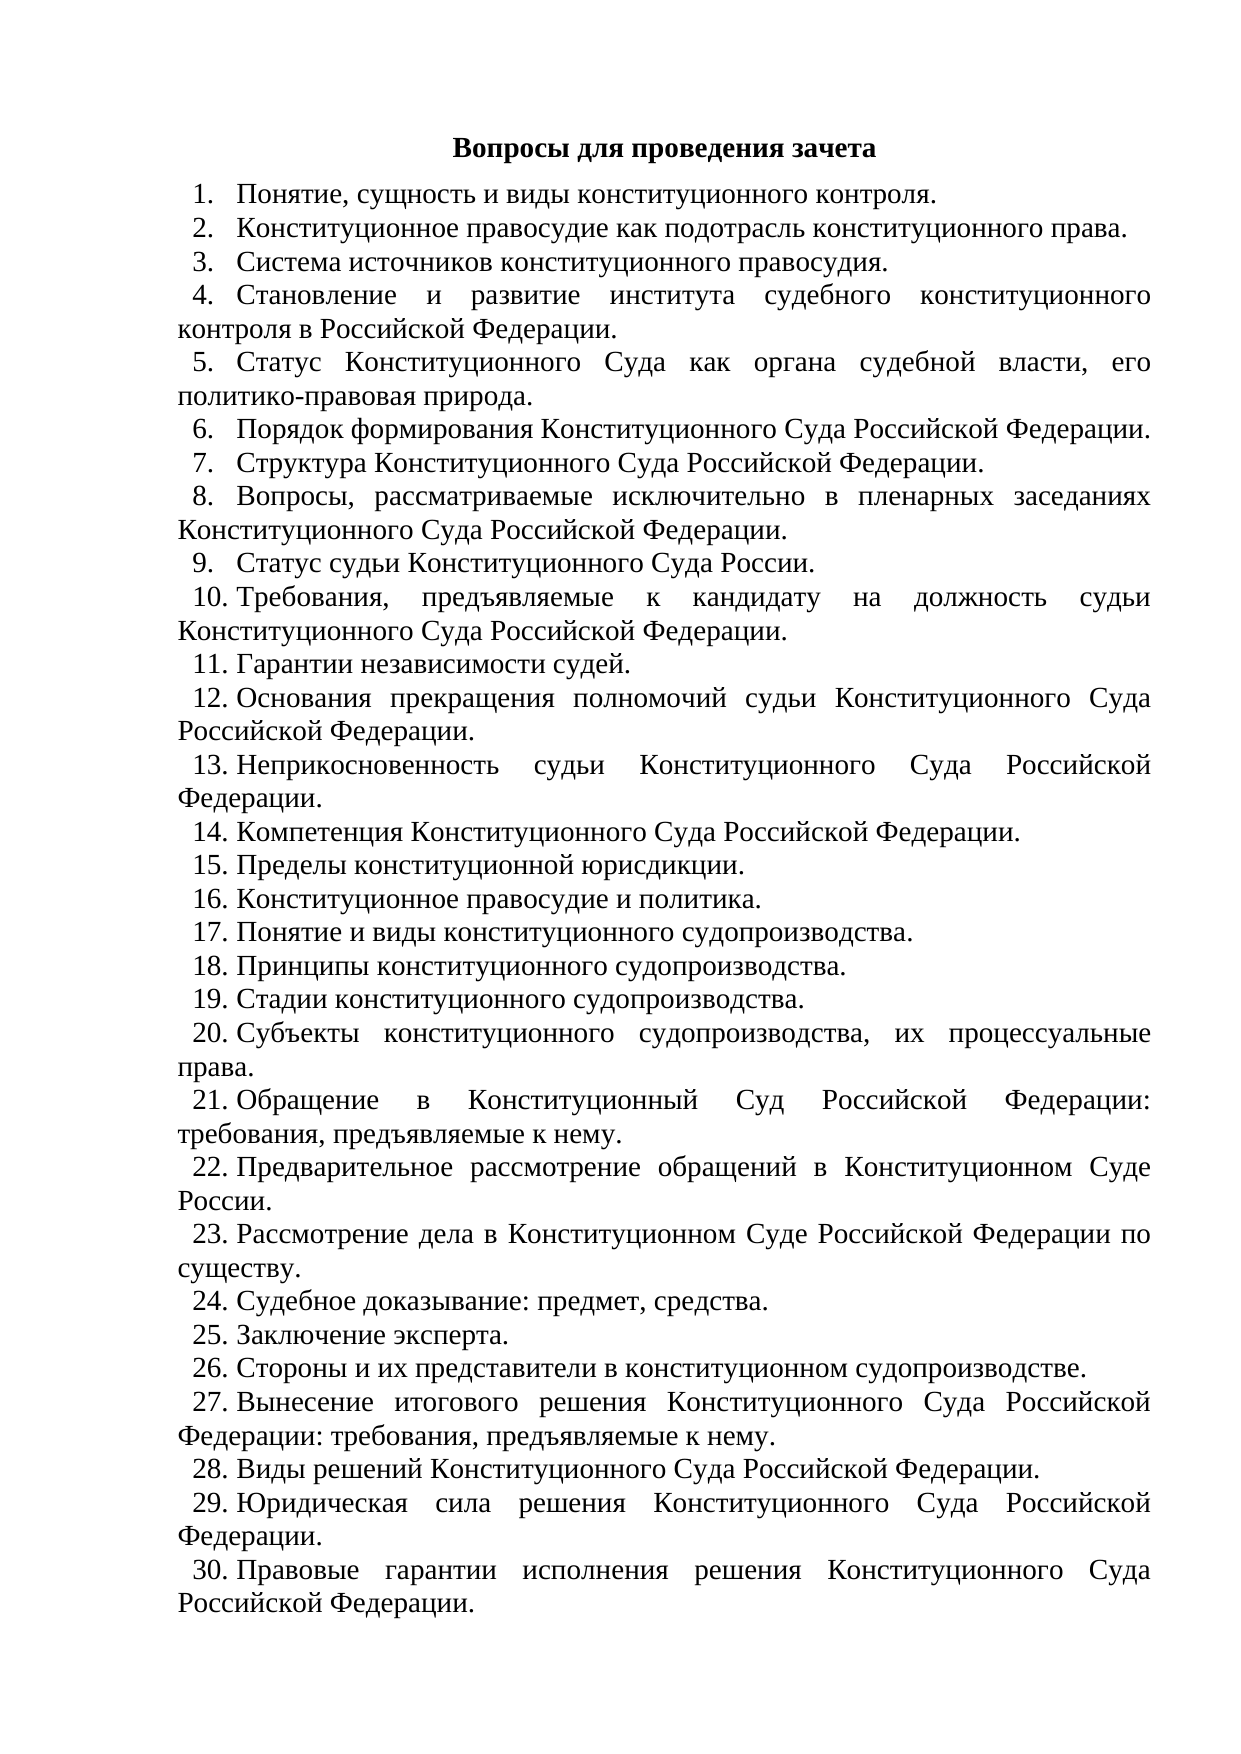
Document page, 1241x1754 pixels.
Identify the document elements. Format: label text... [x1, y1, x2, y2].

list Предварительное рассмотрение обращений в Конституционном Суде России. [177, 1149, 1152, 1216]
list Вопросы, рассматриваемые исключительно в пленарных заседаниях Конституционного Суда Российской Федерации. [177, 478, 1152, 546]
text Вопросы для проведения зачета [177, 131, 1152, 164]
list Порядок формирования Конституционного Суда Российской Федерации. [177, 411, 1152, 445]
list Компетенция Конституционного Суда Российской Федерации. [177, 814, 1152, 847]
list Виды решений Конституционного Суда Российской Федерации. [177, 1451, 1152, 1485]
list Вынесение итогового решения Конституционного Суда Российской Федерации: требования, предъявляемые к нему. [177, 1384, 1152, 1451]
list Правовые гарантии исполнения решения Конституционного Суда Российской Федерации. [177, 1552, 1152, 1619]
list Гарантии независимости судей. [177, 646, 1152, 680]
list Пределы конституционной юрисдикции. [177, 847, 1152, 881]
list Заключение эксперта. [177, 1317, 1152, 1351]
list Основания прекращения полномочий судьи Конституционного Суда Российской Федерации. [177, 680, 1152, 747]
list Рассмотрение дела в Конституционном Суде Российской Федерации по существу. [177, 1216, 1152, 1283]
list Статус Конституционного Суда как органа судебной власти, его политико-правовая природа. [177, 344, 1152, 411]
list Требования, предъявляемые к кандидату на должность судьи Конституционного Суда Российской Федерации. [177, 579, 1152, 646]
list Стороны и их представители в конституционном судопроизводстве. [177, 1351, 1152, 1384]
list Понятие и виды конституционного судопроизводства. [177, 914, 1152, 948]
list Юридическая сила решения Конституционного Суда Российской Федерации. [177, 1485, 1152, 1552]
list Неприкосновенность судьи Конституционного Суда Российской Федерации. [177, 747, 1152, 814]
list Структура Конституционного Суда Российской Федерации. [177, 445, 1152, 478]
list Понятие, сущность и виды конституционного контроля. [177, 177, 1152, 210]
list Судебное доказывание: предмет, средства. [177, 1283, 1152, 1317]
list Статус судьи Конституционного Суда России. [177, 546, 1152, 579]
list Система источников конституционного правосудия. [177, 244, 1152, 277]
list Становление и развитие института судебного конституционного контроля в Российской Федерации. [177, 277, 1152, 344]
list Стадии конституционного судопроизводства. [177, 982, 1152, 1015]
list Обращение в Конституционный Суд Российской Федерации: требования, предъявляемые к нему. [177, 1082, 1152, 1149]
list Субъекты конституционного судопроизводства, их процессуальные права. [177, 1015, 1152, 1082]
list Конституционное правосудие как подотрасль конституционного права. [177, 210, 1152, 244]
list Принципы конституционного судопроизводства. [177, 948, 1152, 982]
list Конституционное правосудие и политика. [177, 881, 1152, 914]
